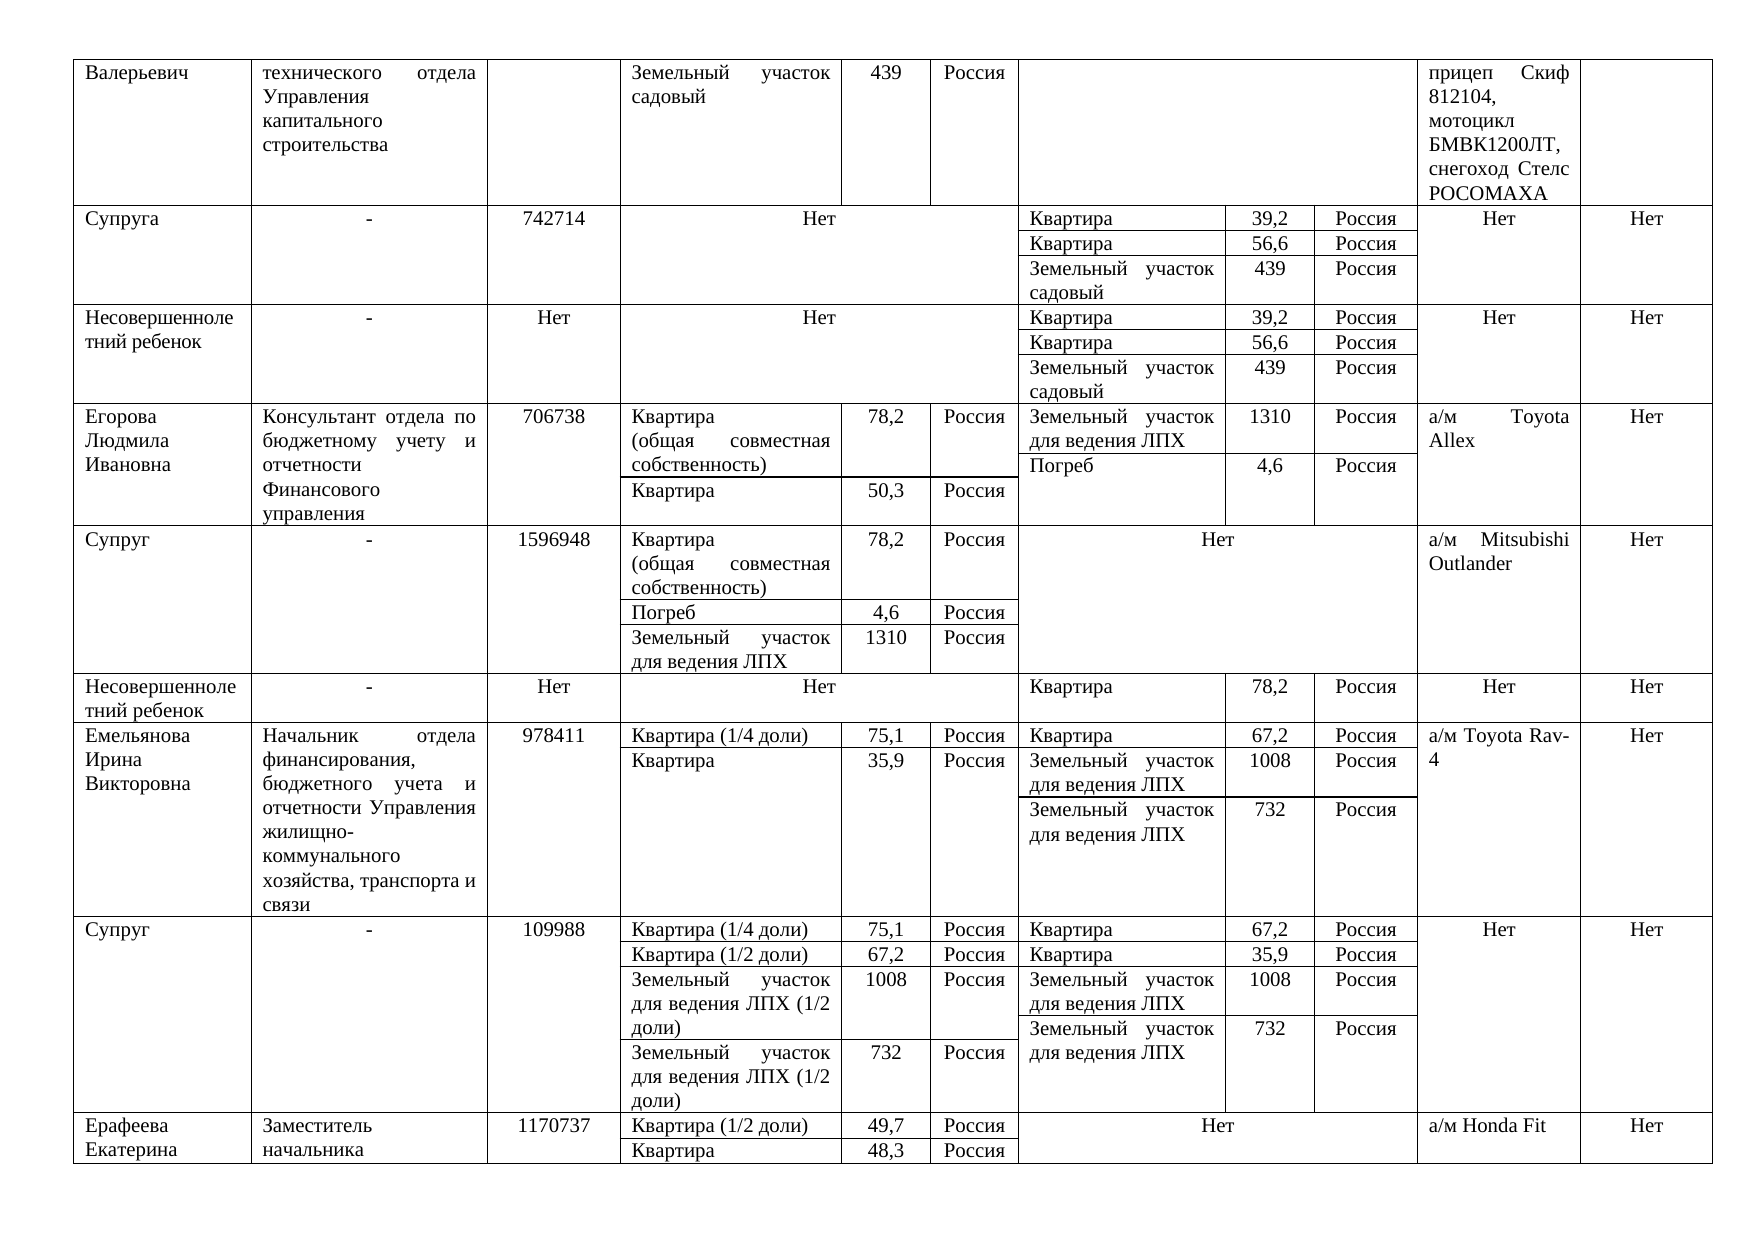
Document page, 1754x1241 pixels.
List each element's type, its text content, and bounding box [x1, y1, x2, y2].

table_cell Земельный участок садовый [621, 60, 841, 204]
table_cell Земельный участок для ведения ЛПХ [1019, 798, 1225, 916]
table_cell 1596948 [488, 526, 620, 673]
table_cell 39,2 [1226, 206, 1314, 229]
table_cell 75,1 [842, 917, 930, 941]
table_cell Нет [1418, 674, 1580, 722]
table_cell Земельный участок для ведения ЛПХ (1/2 доли) [621, 1040, 841, 1112]
table_cell Квартира [621, 478, 841, 525]
table_cell Россия [931, 60, 1018, 204]
table_cell 49,7 [842, 1113, 930, 1137]
table_cell 742714 [488, 206, 620, 304]
table_cell Егорова Людмила Ивановна [74, 404, 251, 525]
table_cell Супруг [74, 917, 251, 1112]
table_cell 1310 [1226, 404, 1314, 452]
table_cell Россия [1315, 674, 1417, 722]
table_cell Квартира [1019, 330, 1225, 354]
table_cell Нет [621, 305, 1018, 403]
table_cell а/м Toyota Allex [1418, 404, 1580, 525]
table_cell а/м Toyota Rav-4 [1418, 723, 1580, 916]
table_cell Нет [1019, 1113, 1417, 1162]
table_cell Нет [488, 674, 620, 722]
table_cell Погреб [621, 600, 841, 624]
table_cell Россия [931, 404, 1018, 476]
table_cell Квартира [1019, 206, 1225, 229]
table_cell 35,9 [842, 748, 930, 916]
table_cell Россия [1315, 917, 1417, 941]
table_cell 4,6 [1226, 454, 1314, 525]
table_cell 1008 [842, 967, 930, 1039]
table_cell Начальник отдела финансирования, бюджетного учета и отчетности Управления жилищно-коммунального хозяйства, транспорта и связи [252, 723, 487, 916]
table_cell 78,2 [842, 526, 930, 599]
table_cell Квартира (общая совместная собственность) [621, 526, 841, 599]
table_cell Квартира [1019, 231, 1225, 255]
table_cell Земельный участок для ведения ЛПХ [1019, 1016, 1225, 1112]
table_cell Россия [1315, 355, 1417, 403]
table_cell Россия [931, 1040, 1018, 1112]
table_cell 4,6 [842, 600, 930, 624]
table_cell Квартира (1/4 доли) [621, 917, 841, 941]
table_cell - [252, 206, 487, 304]
table_cell Земельный участок для ведения ЛПХ [621, 625, 841, 673]
table_cell Квартира [621, 1139, 841, 1162]
table_cell 1008 [1226, 748, 1314, 796]
table_cell 78,2 [842, 404, 930, 476]
table_cell Россия [931, 625, 1018, 673]
table_cell 56,6 [1226, 231, 1314, 255]
table_cell 67,2 [1226, 917, 1314, 941]
table_cell Квартира [1019, 917, 1225, 941]
table_cell Россия [1315, 305, 1417, 329]
table_cell Нет [1581, 723, 1712, 916]
table_cell Россия [931, 723, 1018, 747]
table_cell Нет [1418, 206, 1580, 304]
table_cell Россия [931, 942, 1018, 966]
table_cell Квартира [1019, 942, 1225, 966]
table_cell Квартира (общая совместная собственность) [621, 404, 841, 476]
table_cell 39,2 [1226, 305, 1314, 329]
table_cell Земельный участок для ведения ЛПХ [1019, 967, 1225, 1015]
table_cell Россия [931, 600, 1018, 624]
table_cell Нет [1581, 1113, 1712, 1162]
table_cell Заместитель начальника Управления имущественных отношений [252, 1113, 487, 1162]
table_cell Квартира (1/2 доли) [621, 942, 841, 966]
table_cell 109988 [488, 917, 620, 1112]
table_cell 978411 [488, 723, 620, 916]
table_cell Нет [621, 206, 1018, 304]
table_cell Супруга [74, 206, 251, 304]
table_cell Россия [1315, 454, 1417, 525]
table_cell 706738 [488, 404, 620, 525]
table_cell Россия [1315, 748, 1417, 796]
table_cell 439 [1226, 355, 1314, 403]
table_cell Россия [931, 748, 1018, 916]
table_cell Россия [931, 967, 1018, 1039]
table_cell Несовершеннолетний ребенок [74, 305, 251, 403]
table_cell Россия [931, 1113, 1018, 1137]
table_cell Россия [931, 917, 1018, 941]
table_cell Россия [1315, 206, 1417, 229]
table_cell Квартира (1/2 доли) [621, 1113, 841, 1137]
table_cell 1170737 [488, 1113, 620, 1162]
table_cell Супруг [74, 526, 251, 673]
table_cell а/м Honda Fit [1418, 1113, 1580, 1162]
table_cell - [252, 526, 487, 673]
table_cell - [252, 917, 487, 1112]
table_cell Квартира [1019, 674, 1225, 722]
table_cell Квартира (1/4 доли) [621, 723, 841, 747]
table_cell Земельный участок садовый [1019, 256, 1225, 304]
table_cell 732 [1226, 798, 1314, 916]
table_cell 439 [1226, 256, 1314, 304]
table_cell 732 [842, 1040, 930, 1112]
table_cell Консультант отдела по бюджетному учету и отчетности Финансового управления [252, 404, 487, 525]
table_cell Нет [1581, 917, 1712, 1112]
table_cell Россия [931, 1139, 1018, 1162]
table_cell Нет [1418, 917, 1580, 1112]
table_cell Нет [1581, 526, 1712, 673]
table_cell Несовершеннолетний ребенок [74, 674, 251, 722]
table_cell Емельянова Ирина Викторовна [74, 723, 251, 916]
table_cell 67,2 [842, 942, 930, 966]
table_cell 75,1 [842, 723, 930, 747]
table_cell 50,3 [842, 478, 930, 525]
table_cell Россия [1315, 256, 1417, 304]
table_cell а/м Mitsubishi Outlander [1418, 526, 1580, 673]
table_cell 48,3 [842, 1139, 930, 1162]
table_cell 1310 [842, 625, 930, 673]
table_cell Ерафеева Екатерина Алексеевна [74, 1113, 251, 1162]
table_cell Россия [1315, 231, 1417, 255]
table_cell Квартира [621, 748, 841, 916]
table_cell Нет [1581, 305, 1712, 403]
table_cell Россия [1315, 798, 1417, 916]
table_cell 35,9 [1226, 942, 1314, 966]
table_cell Квартира [1019, 723, 1225, 747]
table_cell Нет [1581, 674, 1712, 722]
table_cell Земельный участок для ведения ЛПХ (1/2 доли) [621, 967, 841, 1039]
table_cell Россия [1315, 1016, 1417, 1112]
table_cell Нет [621, 674, 1018, 722]
table_cell Нет [1418, 305, 1580, 403]
table_cell 439 [842, 60, 930, 204]
table_cell Нет [1019, 526, 1417, 673]
table_cell Россия [1315, 330, 1417, 354]
table_cell Россия [1315, 404, 1417, 452]
table_cell - [252, 305, 487, 403]
table_cell Нет [1581, 206, 1712, 304]
table_cell 78,2 [1226, 674, 1314, 722]
table_cell Земельный участок для ведения ЛПХ [1019, 748, 1225, 796]
table_cell - [252, 674, 487, 722]
table_cell 1008 [1226, 967, 1314, 1015]
table_cell Россия [1315, 723, 1417, 747]
table_cell Россия [931, 478, 1018, 525]
table_cell Погреб [1019, 454, 1225, 525]
table_cell Россия [1315, 942, 1417, 966]
table_cell Нет [488, 305, 620, 403]
table_cell Земельный участок садовый [1019, 355, 1225, 403]
table_cell 56,6 [1226, 330, 1314, 354]
table_cell Нет [1581, 404, 1712, 525]
table_cell Россия [931, 526, 1018, 599]
table_cell 67,2 [1226, 723, 1314, 747]
table_cell Квартира [1019, 305, 1225, 329]
table_cell 732 [1226, 1016, 1314, 1112]
table_cell Россия [1315, 967, 1417, 1015]
table_cell Земельный участок для ведения ЛПХ [1019, 404, 1225, 452]
